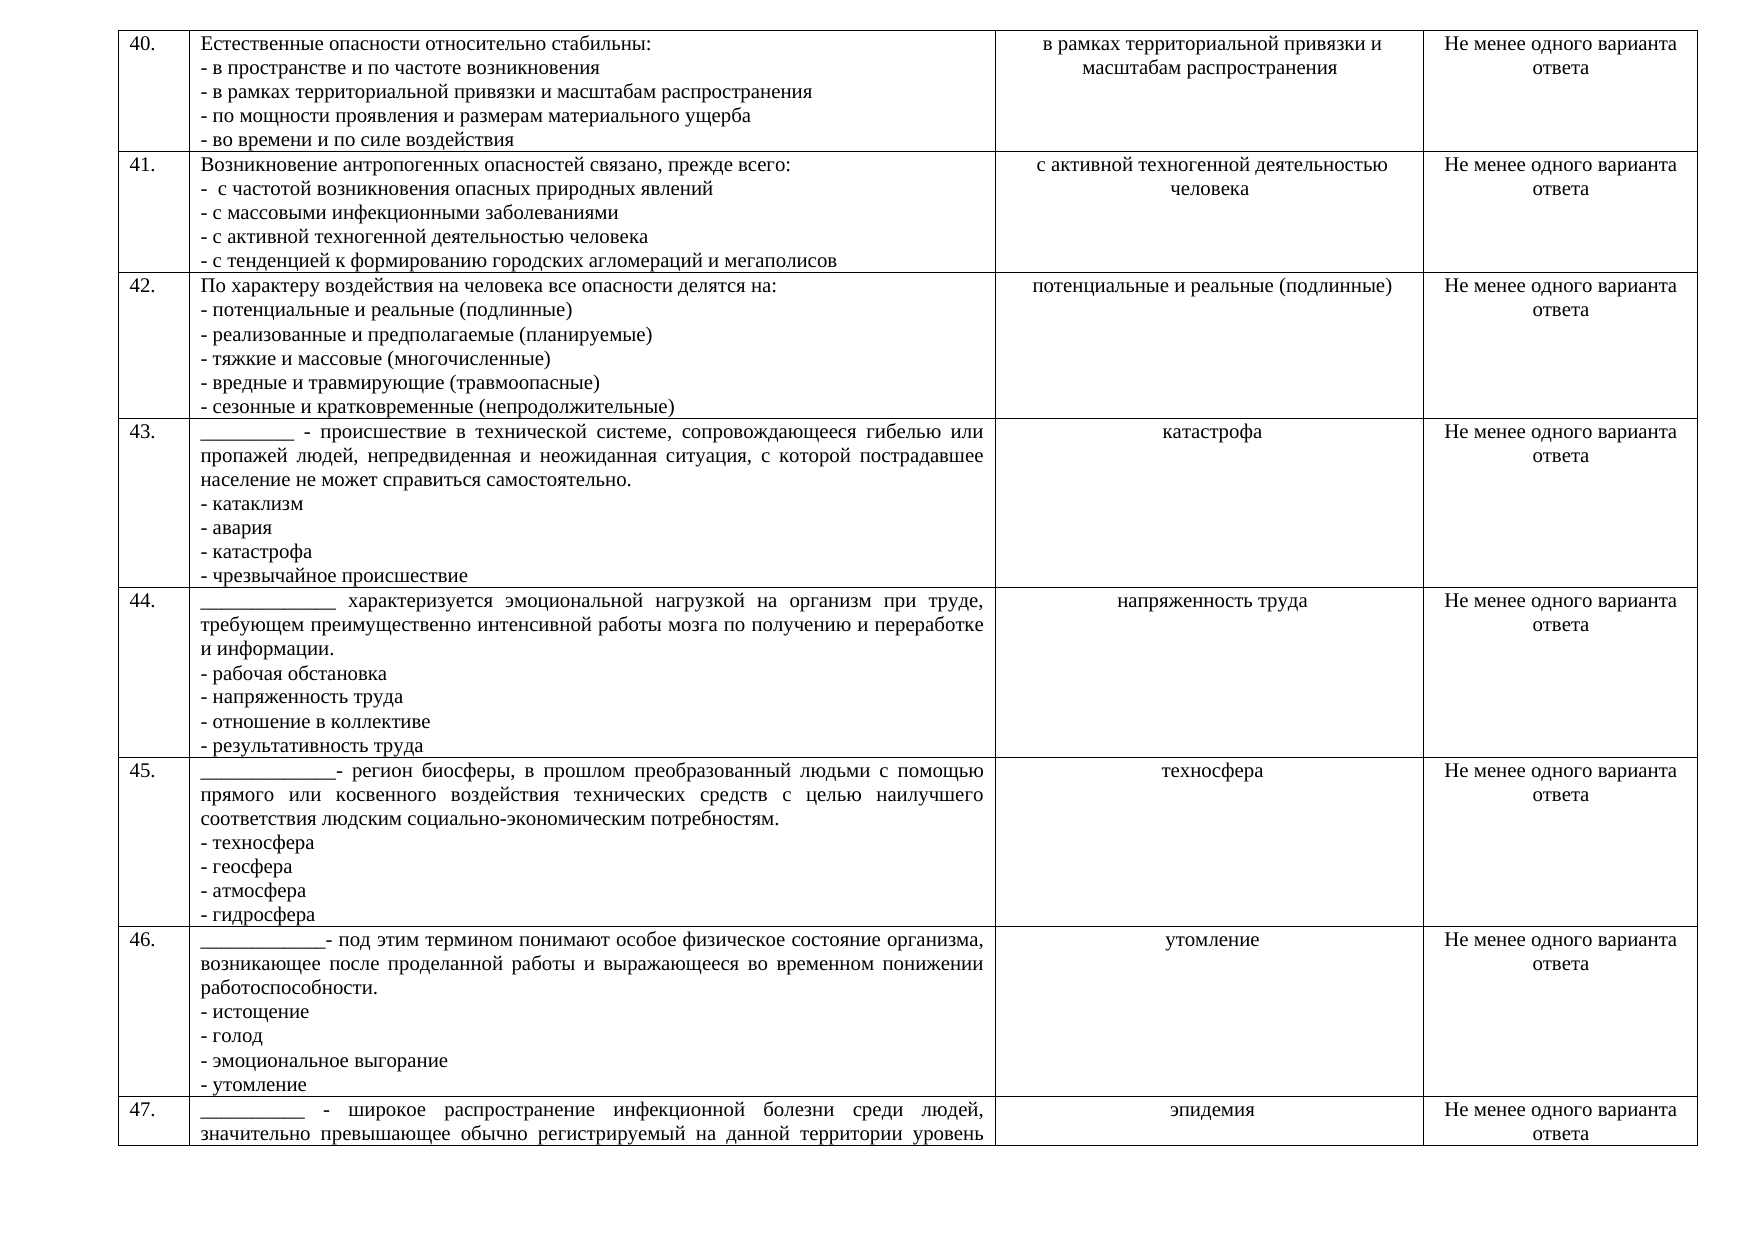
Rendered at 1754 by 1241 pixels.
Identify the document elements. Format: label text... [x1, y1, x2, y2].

table_cell [119, 1097, 189, 1145]
table_cell Естественные опасности относительно стабильны: - в пространстве и по частоте возникновения - в рамках территориальной привязки и масштабам распространения - по мощности проявления и размерам материального ущерба - во времени и по силе воздействия [190, 31, 995, 151]
table_cell По характеру воздействия на человека все опасности делятся на: - потенциальные и реальные (подлинные) - реализованные и предполагаемые (планируемые) - тяжкие и массовые (многочисленные) - вредные и травмирующие (травмоопасные) - сезонные и кратковременные (непродолжительные) [190, 273, 995, 418]
table_cell Не менее одного варианта ответа [1424, 758, 1697, 926]
table_cell _____________ характеризуется эмоциональной нагрузкой на организм при труде, требующем преимущественно интенсивной работы мозга по получению и переработке и информации. - рабочая обстановка - напряженность труда - отношение в коллективе - результативность труда [190, 588, 995, 757]
table_cell в рамках территориальной привязки и масштабам распространения [996, 31, 1423, 151]
table_cell _____________- регион биосферы, в прошлом преобразованный людьми с помощью прямого или косвенного воздействия технических средств с целью наилучшего соответствия людским социально-экономическим потребностям. - техносфера - геосфера - атмосфера - гидросфера [190, 758, 995, 926]
table_cell _________ - происшествие в технической системе, сопровождающееся гибелью или пропажей людей, непредвиденная и неожиданная ситуация, с которой пострадавшее население не может справиться самостоятельно. - катаклизм - авария - катастрофа - чрезвычайное происшествие [190, 419, 995, 587]
table_cell [119, 273, 189, 418]
table_cell Не менее одного варианта ответа [1424, 273, 1697, 418]
table_cell Не менее одного варианта ответа [1424, 419, 1697, 587]
table_cell [119, 31, 189, 151]
table_cell катастрофа [996, 419, 1423, 587]
table_cell Не менее одного варианта ответа [1424, 927, 1697, 1096]
table_cell ____________- под этим термином понимают особое физическое состояние организма, возникающее после проделанной работы и выражающееся во временном понижении работоспособности. - истощение - голод - эмоциональное выгорание - утомление [190, 927, 995, 1096]
table_cell напряженность труда [996, 588, 1423, 757]
table_cell [119, 419, 189, 587]
table_cell техносфера [996, 758, 1423, 926]
table_cell эпидемия [996, 1097, 1423, 1145]
table_cell утомление [996, 927, 1423, 1096]
table_cell Возникновение антропогенных опасностей связано, прежде всего: - с частотой возникновения опасных природных явлений - с массовыми инфекционными заболеваниями - с активной техногенной деятельностью человека - с тенденцией к формированию городских агломераций и мегаполисов [190, 152, 995, 272]
table_cell [119, 152, 189, 272]
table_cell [190, 1097, 995, 1145]
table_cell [1424, 31, 1697, 151]
table_cell Не менее одного варианта ответа [1424, 588, 1697, 757]
table_cell потенциальные и реальные (подлинные) [996, 273, 1423, 418]
table_cell с активной техногенной деятельностью человека [996, 152, 1423, 272]
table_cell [1424, 1097, 1697, 1145]
table_cell [119, 588, 189, 757]
table_cell Не менее одного варианта ответа [1424, 152, 1697, 272]
table_cell [119, 758, 189, 926]
table_cell [119, 927, 189, 1096]
